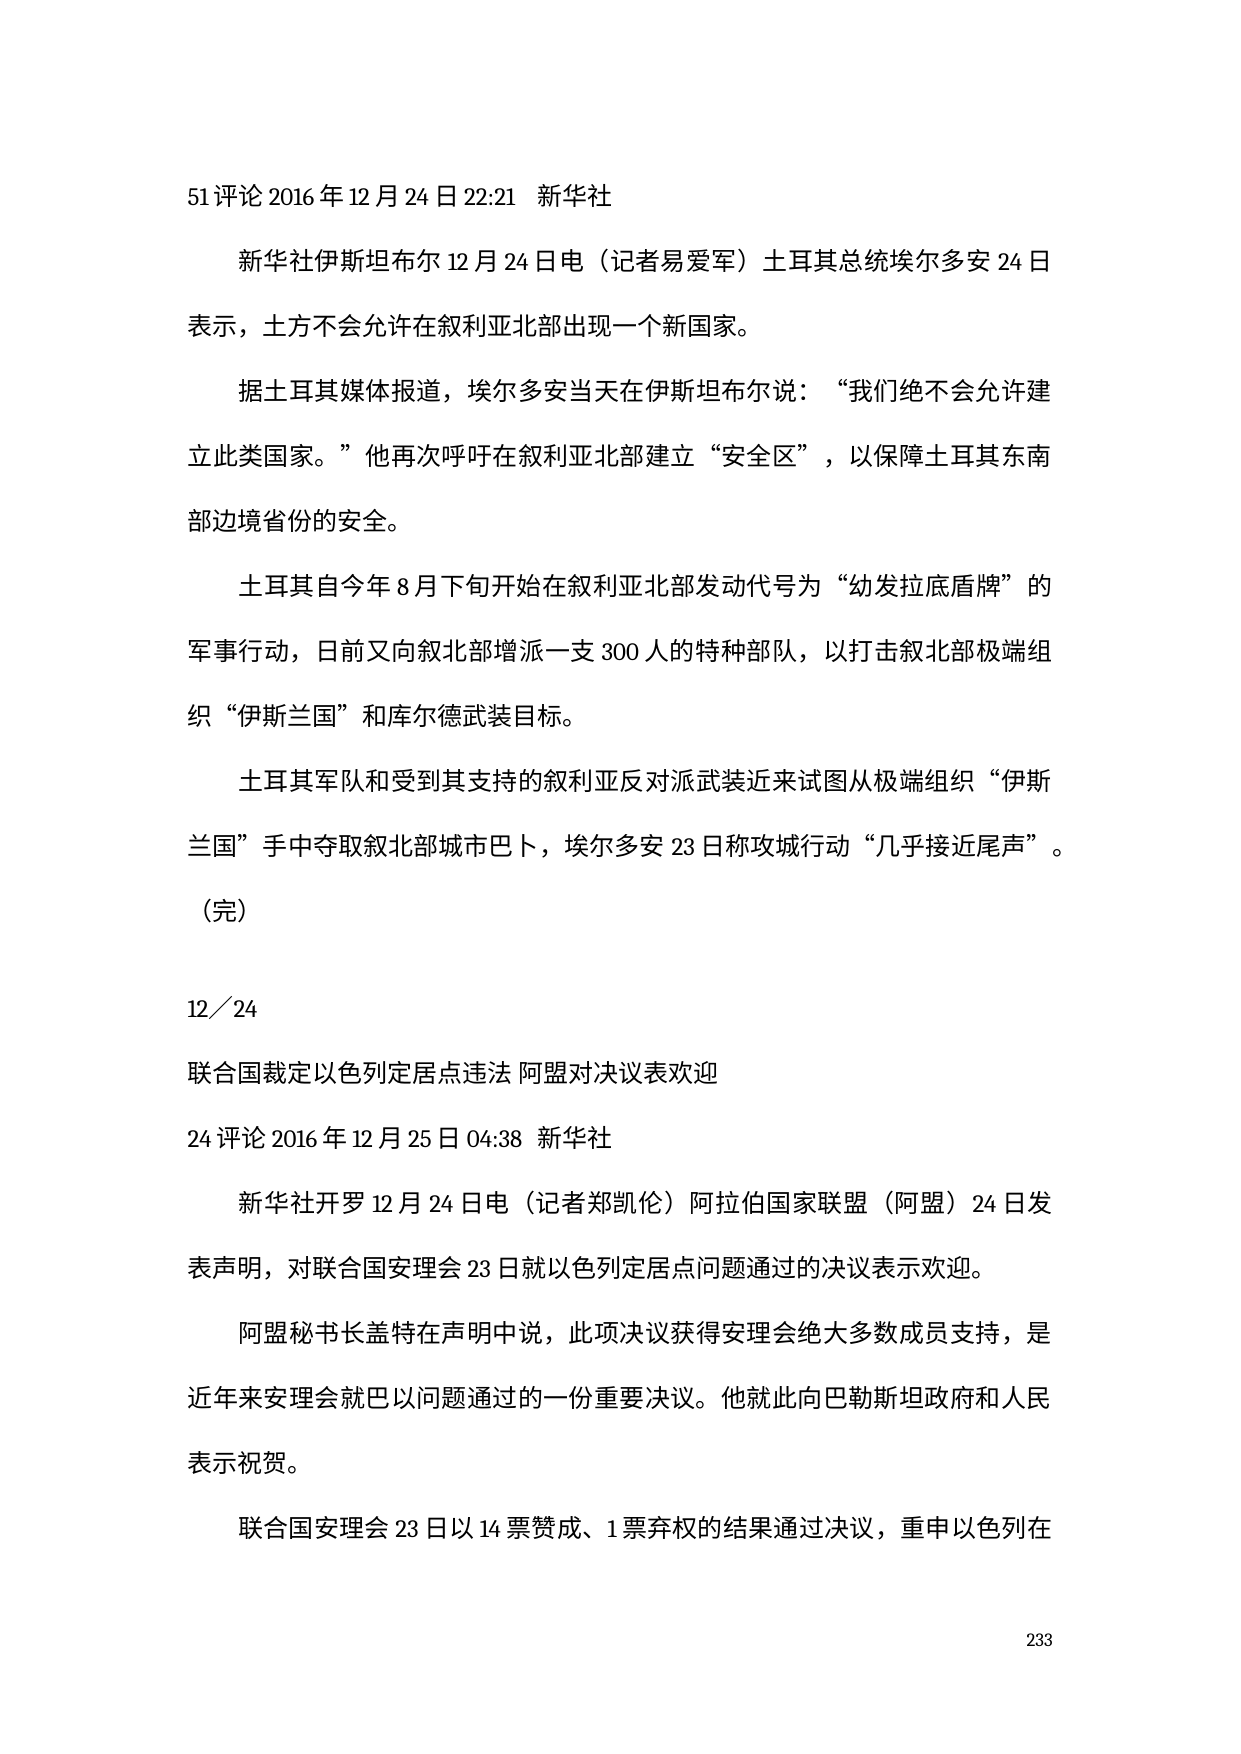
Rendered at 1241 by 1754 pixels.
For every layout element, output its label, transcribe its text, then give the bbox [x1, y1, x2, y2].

text 土耳其自今年8月下旬开始在叙利亚北部发动代号为“幼发拉底盾牌”的军事行动，日前又向叙北部增派一支300人的特种部队，以打击叙北部极端组织“伊斯兰国”和库尔德武装目标。 [187, 552, 1053, 747]
text 据土耳其媒体报道，埃尔多安当天在伊斯坦布尔说：“我们绝不会允许建立此类国家。”他再次呼吁在叙利亚北部建立“安全区”，以保障土耳其东南部边境省份的安全。 [187, 357, 1053, 552]
text 新华社开罗12月24日电（记者郑凯伦）阿拉伯国家联盟（阿盟）24日发表声明，对联合国安理会23日就以色列定居点问题通过的决议表示欢迎。 [187, 1169, 1053, 1299]
text 阿盟秘书长盖特在声明中说，此项决议获得安理会绝大多数成员支持，是近年来安理会就巴以问题通过的一份重要决议。他就此向巴勒斯坦政府和人民表示祝贺。 [187, 1299, 1053, 1494]
text 土耳其军队和受到其支持的叙利亚反对派武装近来试图从极端组织“伊斯兰国”手中夺取叙北部城市巴卜，埃尔多安23日称攻城行动“几乎接近尾声”。（完） [187, 747, 1053, 942]
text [187, 1494, 1053, 1559]
text 联合国裁定以色列定居点违法 阿盟对决议表欢迎 [187, 1039, 1053, 1104]
text 12／24 [187, 974, 1053, 1039]
text 新华社伊斯坦布尔12月24日电（记者易爱军）土耳其总统埃尔多安24日表示，土方不会允许在叙利亚北部出现一个新国家。 [187, 227, 1053, 357]
text 51评论2016年12月24日22:21 新华社 [187, 162, 1053, 227]
text 24评论2016年12月25日04:38 新华社 [187, 1104, 1053, 1169]
